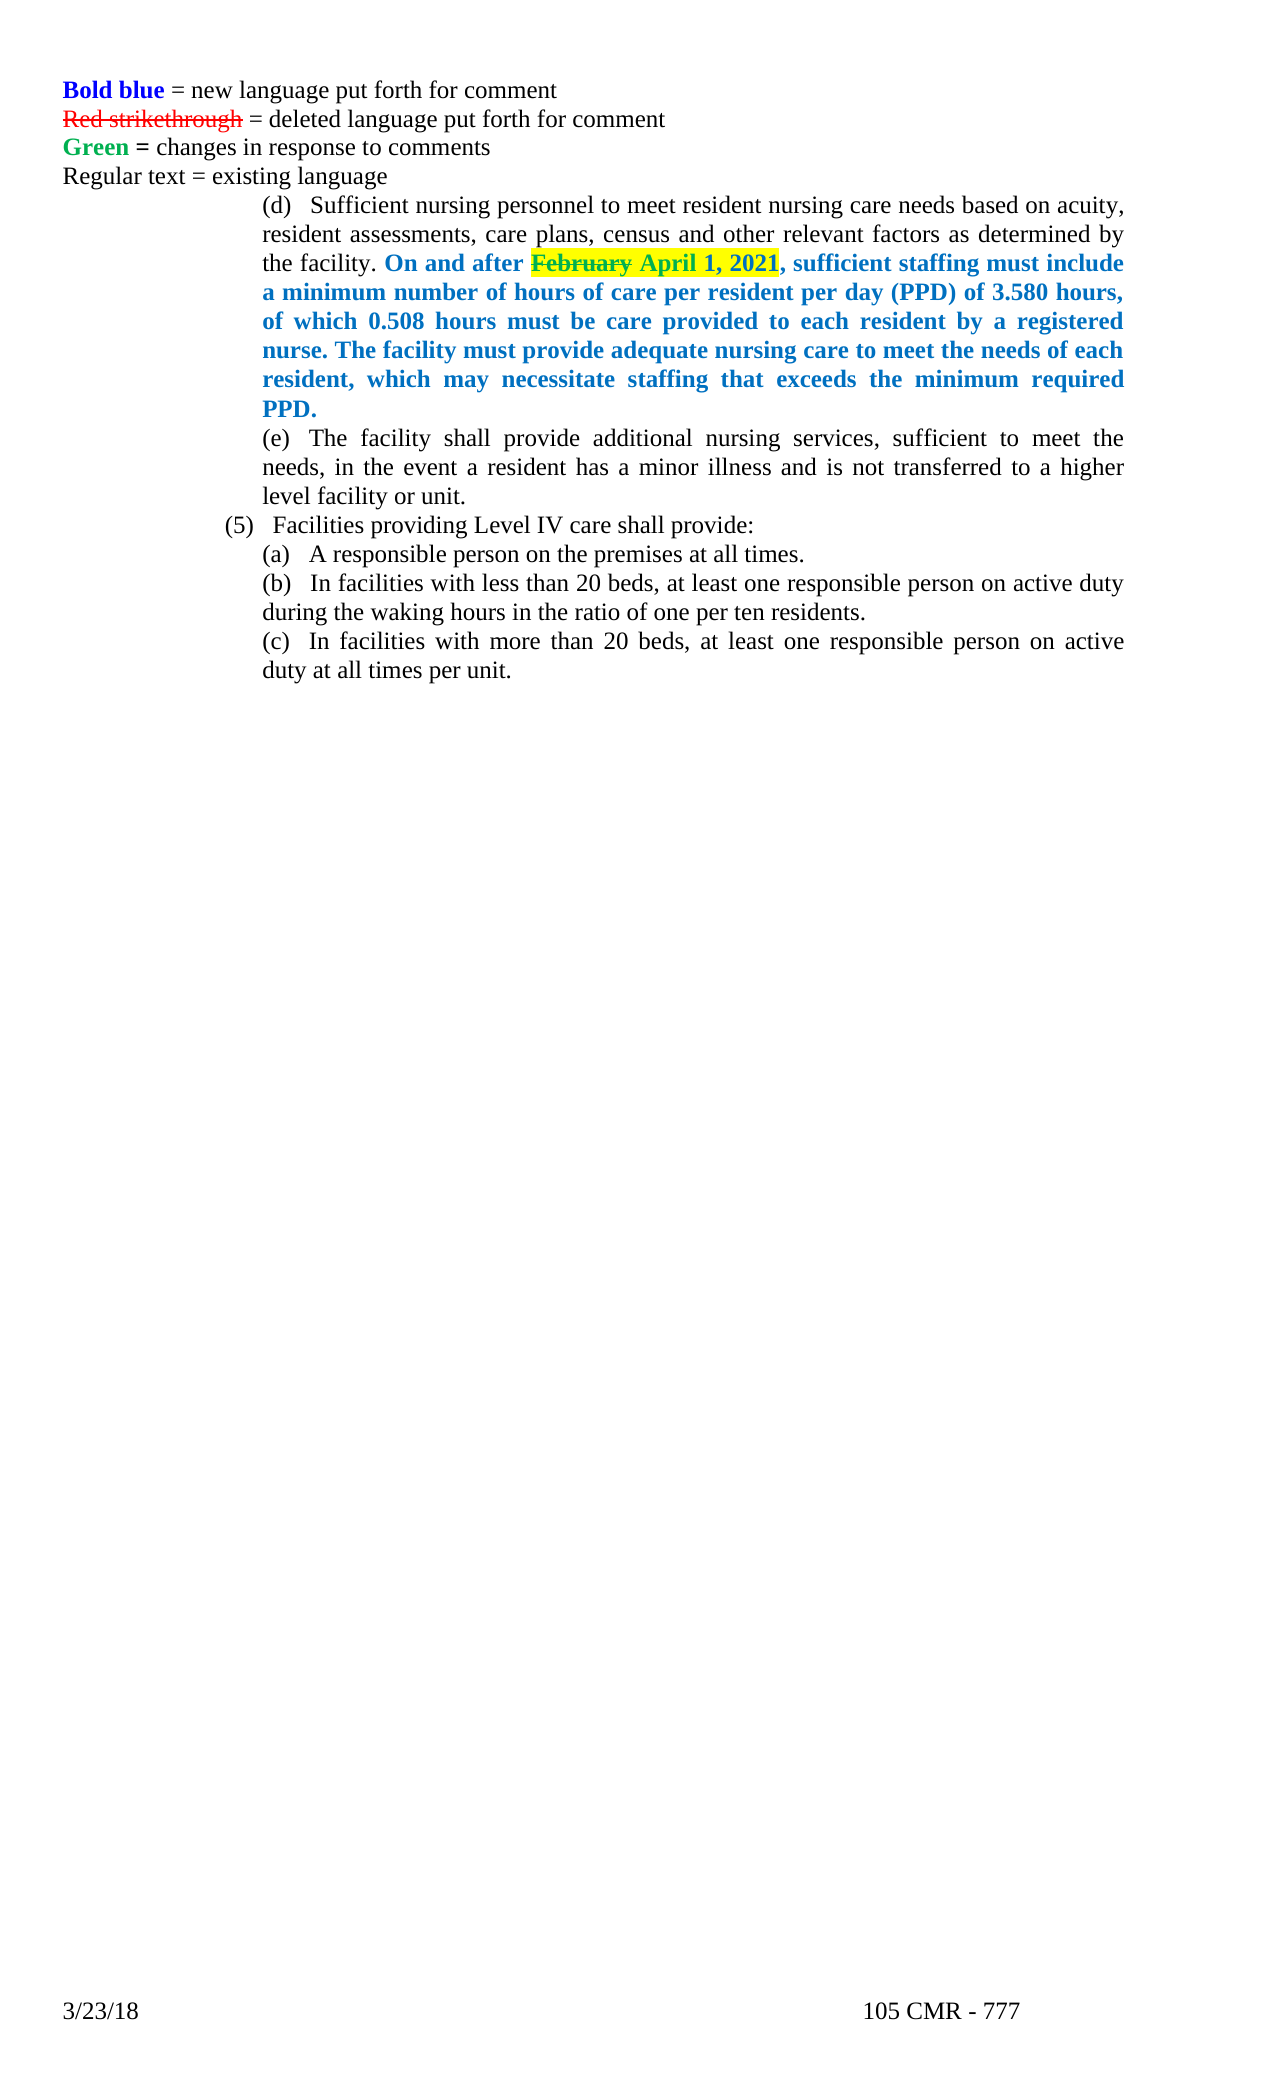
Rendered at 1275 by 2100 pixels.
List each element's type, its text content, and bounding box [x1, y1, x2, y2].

text (5) Facilities providing Level IV care shall provide: [224, 510, 1125, 539]
text (a) A responsible person on the premises at all times. [262, 539, 1125, 568]
text (b) In facilities with less than 20 beds, at least one responsible person on active duty during the waking hours in the ratio of one per ten residents. [262, 568, 1125, 626]
text (e) The facility shall provide additional nursing services, sufficient to meet the needs, in the event a resident has a minor illness and is not transferred to a higher level facility or unit. [262, 423, 1125, 510]
text (c) In facilities with more than 20 beds, at least one responsible person on active duty at all times per unit. [262, 626, 1125, 684]
text (d) Sufficient nursing personnel to meet resident nursing care needs based on acuity, resident assessments, care plans, census and other relevant factors as determined by the facility. On and after February April 1, 2021, sufficient staffing must include a minimum number of hours of care per resident per day (PPD) of 3.580 hours, of which 0.508 hours must be care provided to each resident by a registered nurse. The facility must provide adequate nursing care to meet the needs of each resident, which may necessitate staffing that exceeds the minimum required PPD. [262, 190, 1125, 423]
